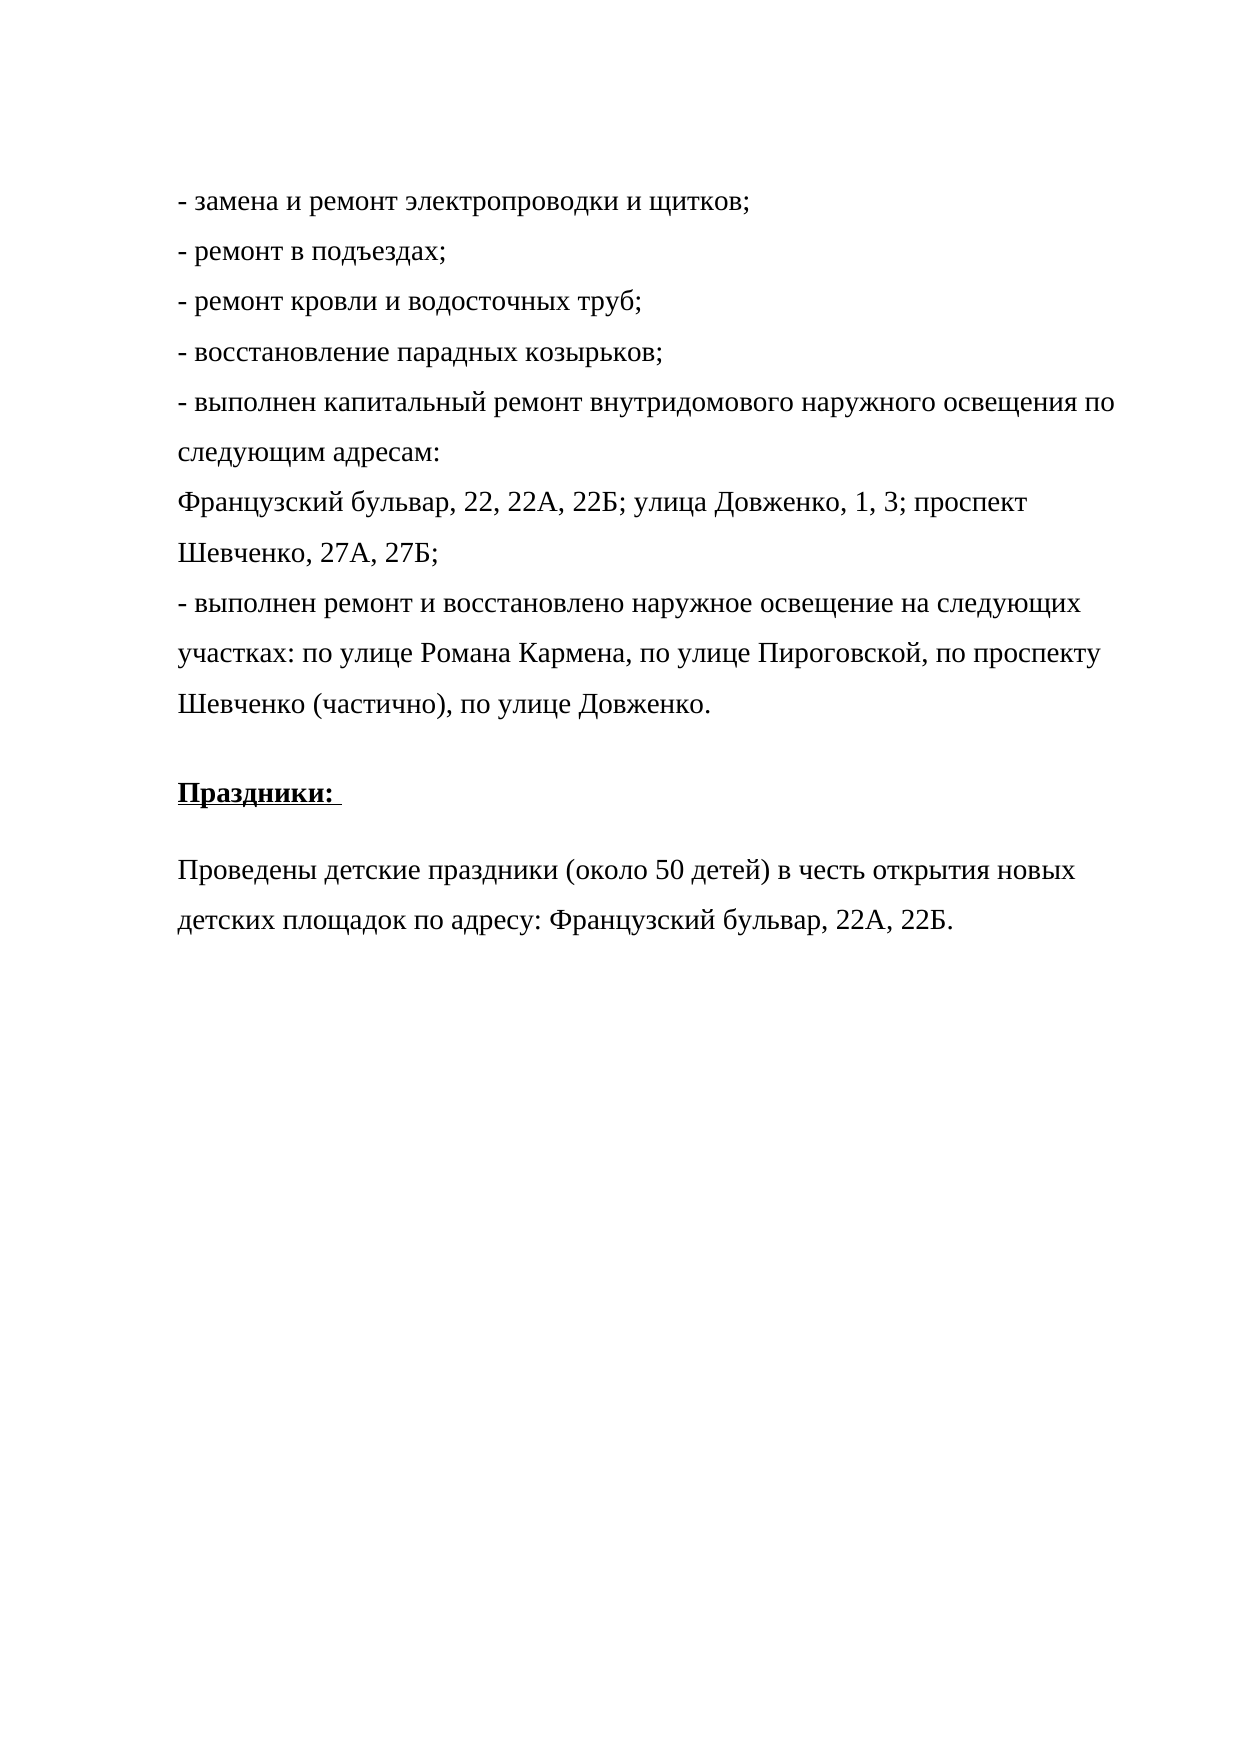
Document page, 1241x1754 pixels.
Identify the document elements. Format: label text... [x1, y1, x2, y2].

text Праздники: [113, 710, 1216, 787]
text - выполнен капитальный ремонт внутридомового наружного освещения по следующим адресам: [113, 319, 1216, 420]
text Французский бульвар, 22, 22А, 22Б; улица Довженко, 1, 3; проспект Шевченко, 27А, 27Б; - выполнен ремонт и восстановлено наружное освещение на следующих участках: по улице Романа Кармена, по улице Пироговской, по проспекту Шевченко (частично), по улице Довженко. [113, 420, 1216, 710]
text - замена и ремонт электропроводки и щитков; - ремонт в подъездах; - ремонт кровли и водосточных труб; - восстановление парадных козырьков; [113, 118, 1216, 319]
text Проведены детские праздники (около 50 детей) в честь открытия новых детских площадок по адресу: Французский бульвар, 22А, 22Б. [113, 787, 1216, 1000]
